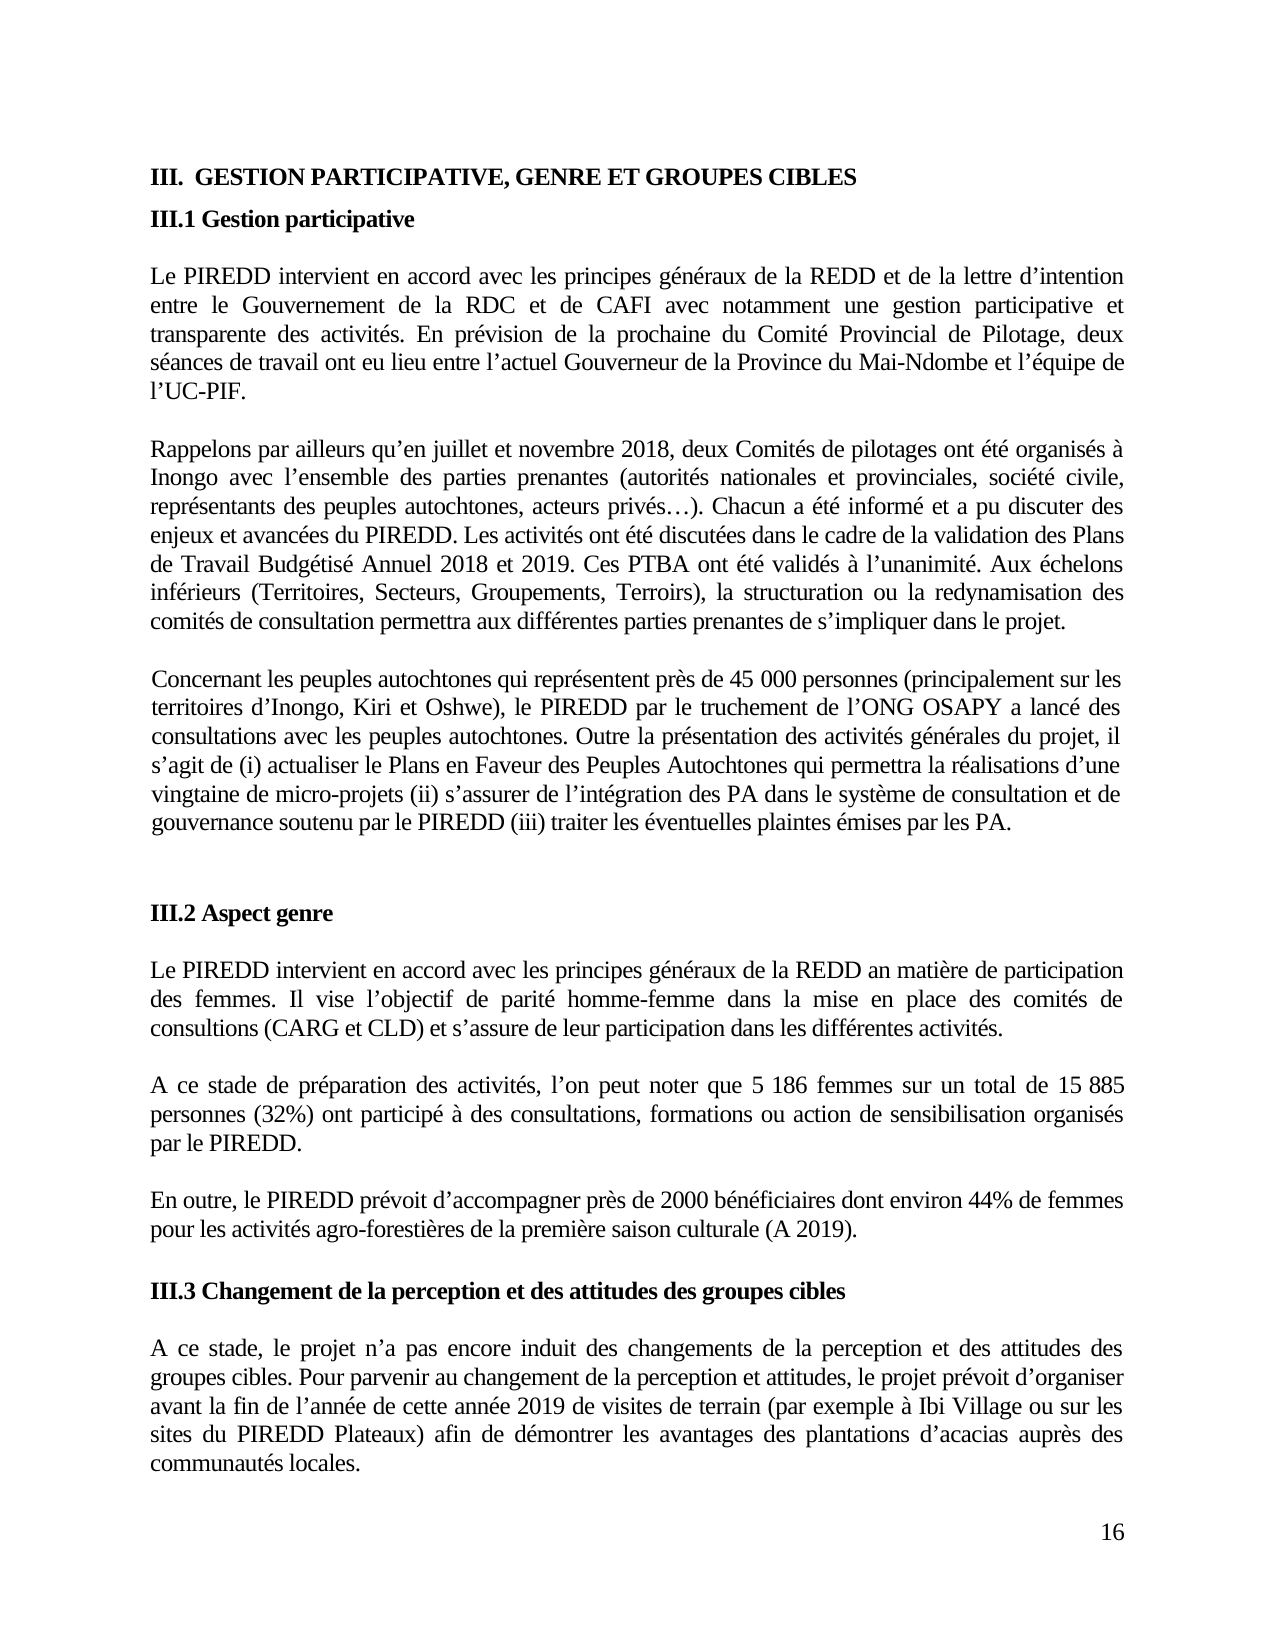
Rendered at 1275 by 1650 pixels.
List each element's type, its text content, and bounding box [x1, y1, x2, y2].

text Le PIREDD intervient en accord avec les principes généraux de la REDD et de la lettre d’intention entre le Gouvernement de la RDC et de CAFI avec notamment une gestion participative et transparente des activités. En prévision de la prochaine du Comité Provincial de Pilotage, deux séances de travail ont eu lieu entre l’actuel Gouverneur de la Province du Mai-Ndombe et l’équipe de l’UC-PIF. [150, 261, 1125, 405]
text En outre, le PIREDD prévoit d’accompagner près de 2000 bénéficiaires dont environ 44% de femmes pour les activités agro-forestières de la première saison culturale (A 2019). [150, 1185, 1125, 1243]
text A ce stade de préparation des activités, l’on peut noter que 5 186 femmes sur un total de 15 885 personnes (32%) ont participé à des consultations, formations ou action de sensibilisation organisés par le PIREDD. [150, 1070, 1125, 1157]
text A ce stade, le projet n’a pas encore induit des changements de la perception et des attitudes des groupes cibles. Pour parvenir au changement de la perception et attitudes, le projet prévoit d’organiser avant la fin de l’année de cette année 2019 de visites de terrain (par exemple à Ibi Village ou sur les sites du PIREDD Plateaux) afin de démontrer les avantages des plantations d’acacias auprès des communautés locales. [150, 1333, 1125, 1477]
text Concernant les peuples autochtones qui représentent près de 45 000 personnes (principalement sur les territoires d’Inongo, Kiri et Oshwe), le PIREDD par le truchement de l’ONG OSAPY a lancé des consultations avec les peuples autochtones. Outre la présentation des activités générales du projet, il s’agit de (i) actualiser le Plans en Faveur des Peuples Autochtones qui permettra la réalisations d’une vingtaine de micro-projets (ii) s’assurer de l’intégration des PA dans le système de consultation et de gouvernance soutenu par le PIREDD (iii) traiter les éventuelles plaintes émises par les PA. [151, 664, 1121, 836]
subtitle III.2 Aspect genre [150, 898, 1125, 927]
subtitle III.3 Changement de la perception et des attitudes des groupes cibles [150, 1276, 1125, 1304]
text Le PIREDD intervient en accord avec les principes généraux de la REDD an matière de participation des femmes. Il vise l’objectif de parité homme-femme dans la mise en place des comités de consultions (CARG et CLD) et s’assure de leur participation dans les différentes activités. [150, 955, 1125, 1042]
subtitle GESTION PARTICIPATIVE, GENRE ET GROUPES CIBLES [150, 162, 1125, 191]
subtitle III.1 Gestion participative [150, 204, 1125, 232]
text Rappelons par ailleurs qu’en juillet et novembre 2018, deux Comités de pilotages ont été organisés à Inongo avec l’ensemble des parties prenantes (autorités nationales et provinciales, société civile, représentants des peuples autochtones, acteurs privés…). Chacun a été informé et a pu discuter des enjeux et avancées du PIREDD. Les activités ont été discutées dans le cadre de la validation des Plans de Travail Budgétisé Annuel 2018 et 2019. Ces PTBA ont été validés à l’unanimité. Aux échelons inférieurs (Territoires, Secteurs, Groupements, Terroirs), la structuration ou la redynamisation des comités de consultation permettra aux différentes parties prenantes de s’impliquer dans le projet. [150, 434, 1125, 635]
